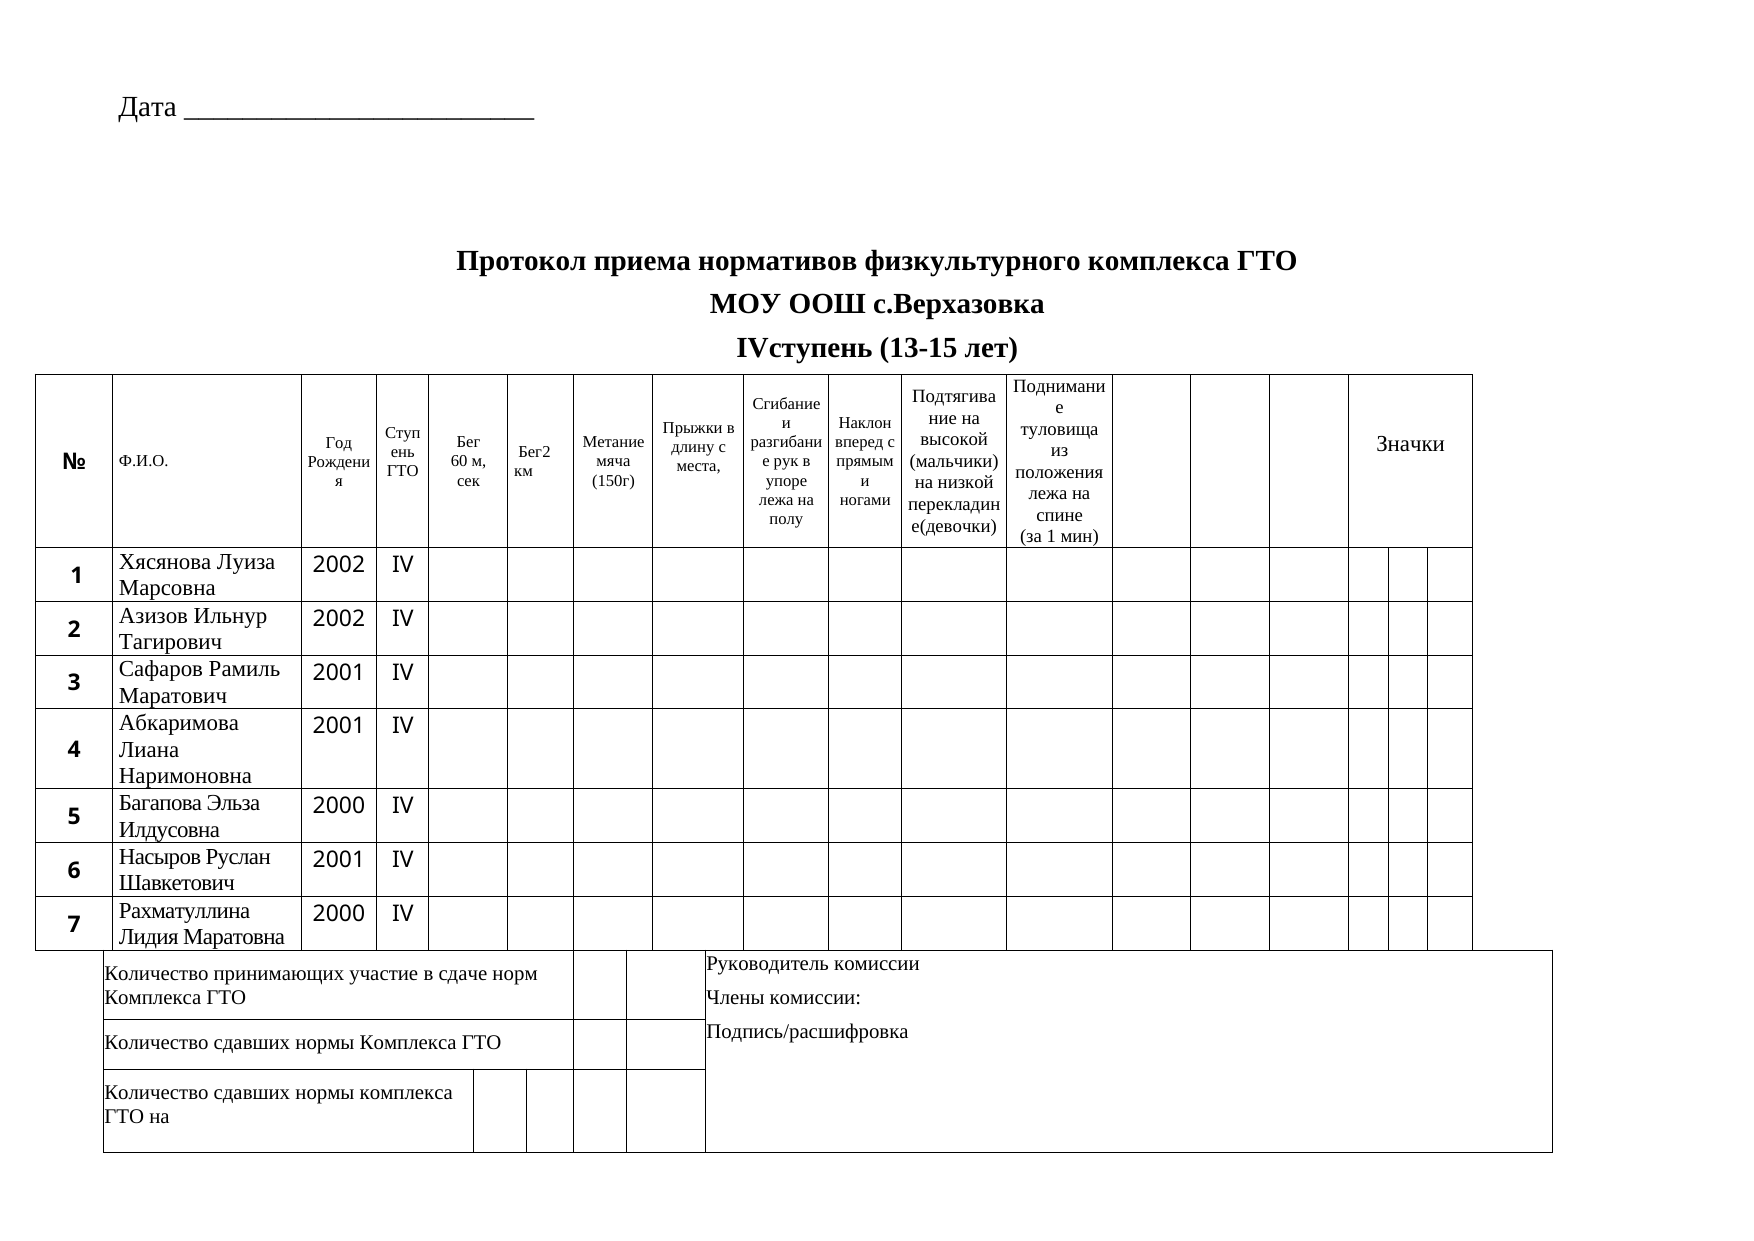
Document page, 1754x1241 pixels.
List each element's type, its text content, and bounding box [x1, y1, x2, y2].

table_cell [902, 656, 1006, 708]
table_cell [1389, 789, 1427, 842]
table_cell [744, 656, 828, 708]
table_cell [1191, 548, 1269, 601]
table_cell [1428, 843, 1472, 896]
table_cell [627, 951, 705, 1019]
table_cell [1270, 709, 1348, 788]
table_header Бег 60 м, сек [429, 375, 507, 547]
table_cell [1389, 897, 1427, 949]
table_header Подтягивание на высокой (мальчики) на низкой перекладине(девочки) [902, 375, 1006, 547]
table_header Ступень ГТО [377, 375, 428, 547]
table_cell [744, 548, 828, 601]
table_cell [902, 897, 1006, 949]
table_cell [1389, 602, 1427, 654]
table_cell [829, 843, 901, 896]
table_cell [653, 709, 743, 788]
table_cell [527, 1070, 573, 1152]
table_cell [508, 789, 573, 842]
table_cell [1113, 548, 1190, 601]
table_cell [429, 709, 507, 788]
table_cell [429, 897, 507, 949]
table_cell [1113, 656, 1190, 708]
table_cell [902, 602, 1006, 654]
table_cell 2001 [302, 843, 376, 896]
table_cell [1113, 709, 1190, 788]
table_cell [508, 843, 573, 896]
table_cell [902, 843, 1006, 896]
table_cell Абкаримова Лиана Наримоновна [113, 709, 301, 788]
table_cell [1349, 602, 1388, 654]
table_header Бег2 км [508, 375, 573, 547]
table_cell [653, 789, 743, 842]
table_header Сгибание и разгибание рук в упоре лежа на полу [744, 375, 828, 547]
table_cell [829, 709, 901, 788]
table_cell [653, 897, 743, 949]
table_cell [1191, 709, 1269, 788]
text IVступень (13-15 лет) [118, 330, 1636, 363]
table_header Наклон вперед с прямыми ногами [829, 375, 901, 547]
table_cell [829, 789, 901, 842]
table_header Значки [1349, 375, 1472, 547]
table_cell [574, 602, 652, 654]
table_cell [1007, 709, 1112, 788]
table_cell Сафаров Рамиль Маратович [113, 656, 301, 708]
table_cell [744, 897, 828, 949]
table_cell [574, 1020, 626, 1068]
table_cell [1270, 843, 1348, 896]
table_cell [902, 548, 1006, 601]
table_cell [1428, 897, 1472, 949]
table_cell IV [377, 843, 428, 896]
table_cell [1389, 843, 1427, 896]
table_cell [902, 789, 1006, 842]
table_cell [474, 1070, 526, 1152]
table_cell Багапова Эльза Илдусовна [113, 789, 301, 842]
table_cell [744, 789, 828, 842]
table_cell [902, 709, 1006, 788]
table_cell [1270, 548, 1348, 601]
table_cell 2001 [302, 709, 376, 788]
table_cell [574, 1070, 626, 1152]
table_cell [1191, 789, 1269, 842]
table_cell 2002 [302, 602, 376, 654]
table_cell [829, 656, 901, 708]
table_cell [1389, 709, 1427, 788]
table_cell [829, 602, 901, 654]
table_cell [744, 602, 828, 654]
table_cell [829, 548, 901, 601]
table_cell [1007, 843, 1112, 896]
table_cell [429, 789, 507, 842]
table_cell [1389, 656, 1427, 708]
table_cell 2000 [302, 789, 376, 842]
table_cell [574, 951, 626, 1019]
table_header Прыжки в длину с места, [653, 375, 743, 547]
table_cell [1191, 602, 1269, 654]
table_cell [1270, 656, 1348, 708]
table_header № [36, 375, 112, 547]
table_cell [574, 843, 652, 896]
table_header [1270, 375, 1348, 547]
table_cell [1191, 897, 1269, 949]
table_cell [1349, 897, 1388, 949]
table_cell [1113, 789, 1190, 842]
table_cell [1191, 656, 1269, 708]
table_cell [1007, 548, 1112, 601]
table_cell [653, 548, 743, 601]
table_cell Азизов Ильнур Тагирович [113, 602, 301, 654]
table_cell [574, 789, 652, 842]
table_header [1113, 375, 1190, 547]
table_cell [627, 1070, 705, 1152]
table_cell [627, 1020, 705, 1068]
table_cell [508, 656, 573, 708]
table_cell [1428, 602, 1472, 654]
table_cell [574, 709, 652, 788]
table_cell [1113, 897, 1190, 949]
table_cell [1428, 656, 1472, 708]
table_cell 5 [36, 789, 112, 842]
table_cell 4 [36, 709, 112, 788]
table_cell [1113, 843, 1190, 896]
table_cell [1349, 709, 1388, 788]
table_cell [1389, 548, 1427, 601]
table_header [1191, 375, 1269, 547]
table_cell [574, 897, 652, 949]
table_cell [829, 897, 901, 949]
table_cell IV [377, 709, 428, 788]
table_cell 1 [36, 548, 112, 601]
table_header Ф.И.О. [113, 375, 301, 547]
table_cell [1191, 843, 1269, 896]
table_cell [1270, 789, 1348, 842]
text МОУ ООШ с.Верхазовка [118, 286, 1636, 320]
table_cell Насыров Руслан Шавкетович [113, 843, 301, 896]
table_cell IV [377, 656, 428, 708]
table_cell [1007, 656, 1112, 708]
table_cell [653, 843, 743, 896]
table_header Метание мяча (150г) [574, 375, 652, 547]
table_cell [1007, 602, 1112, 654]
table_cell [1349, 843, 1388, 896]
table_cell [508, 548, 573, 601]
table_cell [1349, 789, 1388, 842]
table_cell Количество сдавших нормы Комплекса ГТО [104, 1020, 573, 1068]
table_cell [1349, 656, 1388, 708]
table_cell 2000 [302, 897, 376, 949]
table_cell [429, 656, 507, 708]
table_cell Рахматуллина Лидия Маратовна [113, 897, 301, 949]
table_cell IV [377, 602, 428, 654]
table_cell [1428, 548, 1472, 601]
table_cell [574, 548, 652, 601]
table_cell 2002 [302, 548, 376, 601]
table_cell Руководитель комиссии Члены комиссии: Подпись/расшифровка [706, 951, 1552, 1152]
table_cell [429, 843, 507, 896]
table_cell [1428, 789, 1472, 842]
table_cell [508, 709, 573, 788]
table_cell [653, 602, 743, 654]
text Дата ________________________ [118, 89, 1621, 122]
table_cell 6 [36, 843, 112, 896]
table_cell [1270, 897, 1348, 949]
table_cell [744, 843, 828, 896]
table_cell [104, 1070, 473, 1152]
table_cell IV [377, 789, 428, 842]
table_cell [429, 602, 507, 654]
table_cell IV [377, 548, 428, 601]
table_cell 3 [36, 656, 112, 708]
table_cell [508, 897, 573, 949]
table_header Поднимание туловища из положения лежа на спине (за 1 мин) [1007, 375, 1112, 547]
table_cell [1349, 548, 1388, 601]
table_cell [744, 709, 828, 788]
table_cell 7 [36, 897, 112, 949]
table_cell [1113, 602, 1190, 654]
table_cell 2 [36, 602, 112, 654]
table_cell [574, 656, 652, 708]
table_cell [1270, 602, 1348, 654]
table_cell [1007, 789, 1112, 842]
table_cell [653, 656, 743, 708]
table_cell IV [377, 897, 428, 949]
table_cell [1428, 709, 1472, 788]
table_cell Хясянова Луиза Марсовна [113, 548, 301, 601]
table_header Год Рождения [302, 375, 376, 547]
table_cell [429, 548, 507, 601]
text Протокол приема нормативов физкультурного комплекса ГТО [118, 243, 1636, 276]
table_cell [508, 602, 573, 654]
table_cell 2001 [302, 656, 376, 708]
table_cell Количество принимающих участие в сдаче норм Комплекса ГТО [104, 951, 573, 1019]
table_cell [1007, 897, 1112, 949]
